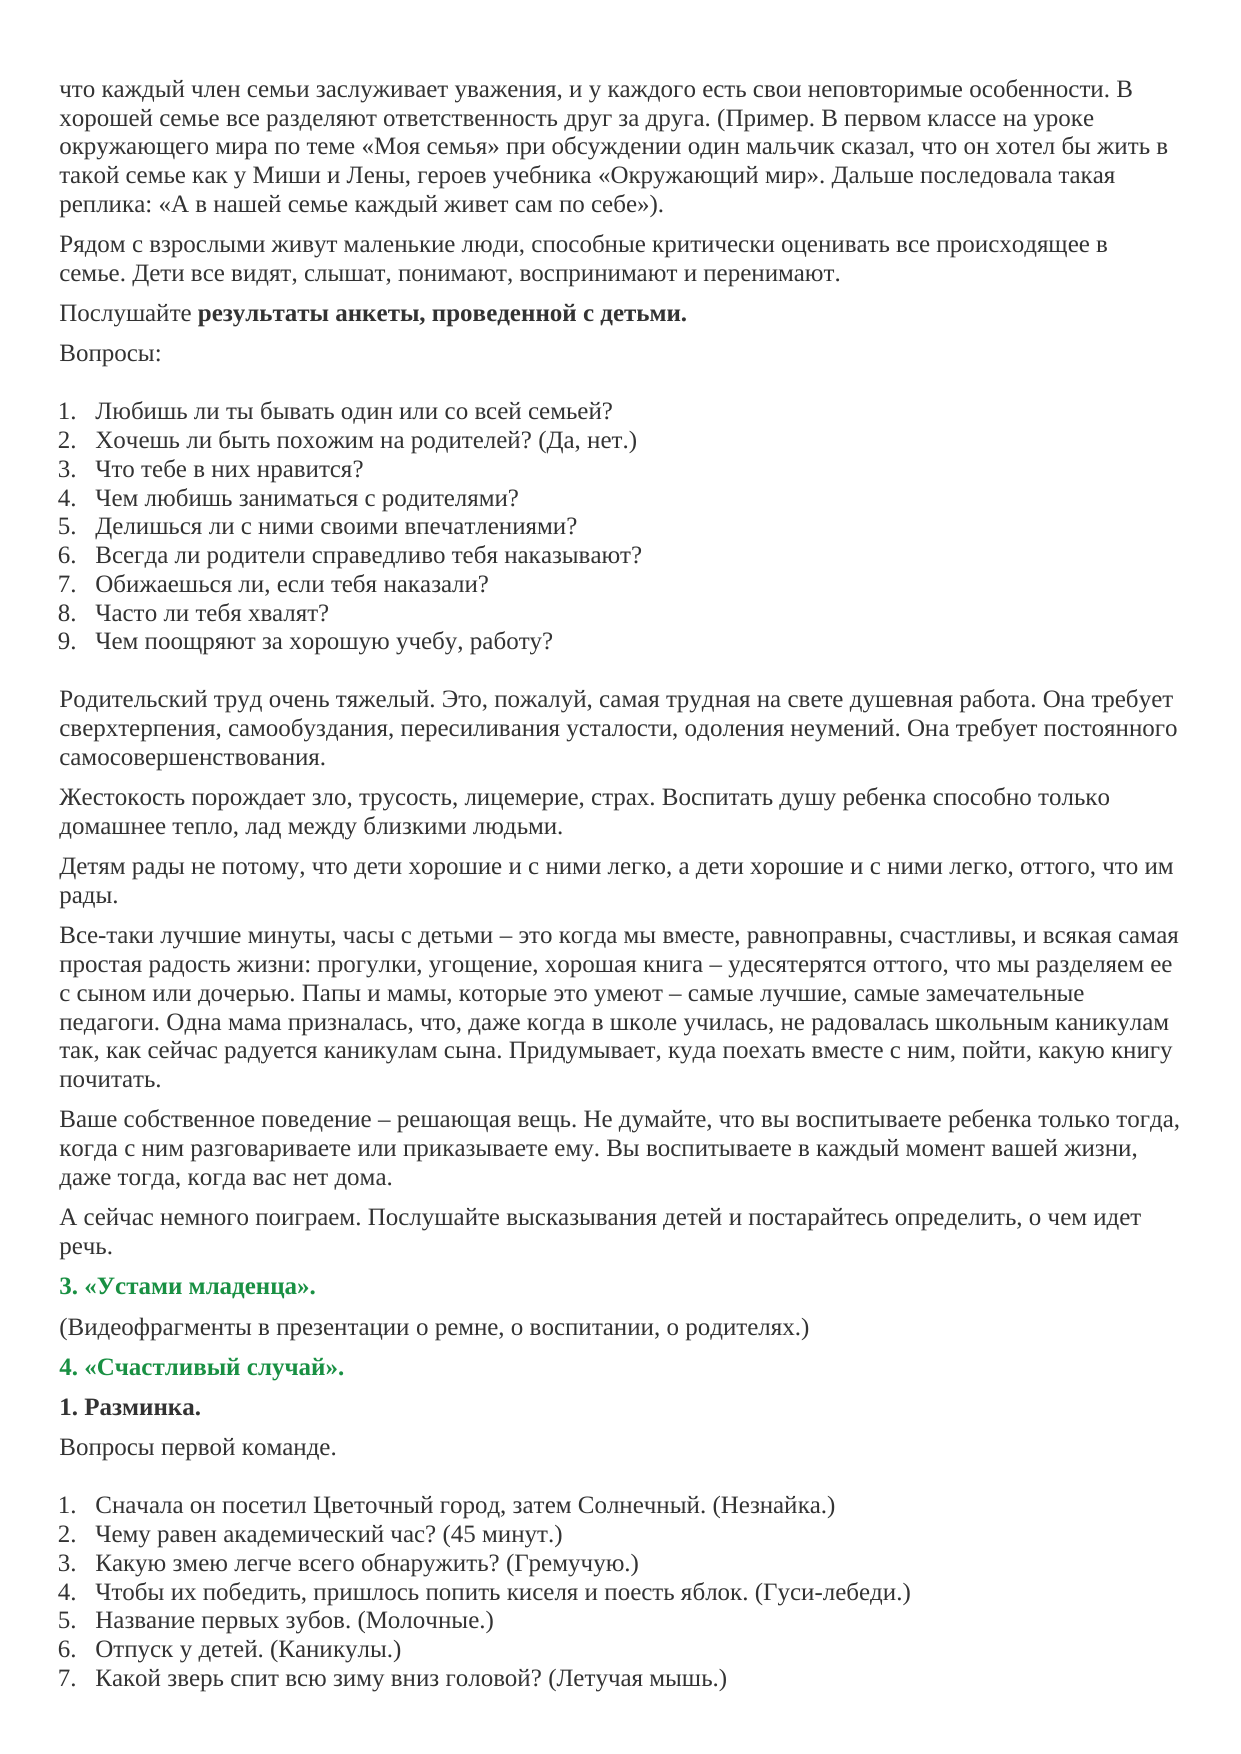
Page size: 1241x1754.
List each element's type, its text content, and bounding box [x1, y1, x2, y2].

text Детям рады не потому, что дети хорошие и с ними легко, а дети хорошие и с ними легко, оттого, что им рады. [59, 851, 1181, 909]
text Вопросы первой команде. [59, 1432, 1181, 1461]
text (Видеофрагменты в презентации о ремне, о воспитании, о родителях.) [59, 1312, 1181, 1340]
list Хочешь ли быть похожим на родителей? (Да, нет.) [58, 425, 1181, 454]
text Все-таки лучшие минуты, часы с детьми – это когда мы вместе, равноправны, счастливы, и всякая самая простая радость жизни: прогулки, угощение, хорошая книга – удесятерятся оттого, что мы разделяем ее с сыном или дочерью. Папы и мамы, которые это умеют – самые лучшие, самые замечательные педагоги. Одна мама призналась, что, даже когда в школе училась, не радовалась школьным каникулам так, как сейчас радуется каникулам сына. Придумывает, куда поехать вместе с ним, пойти, какую книгу почитать. [59, 920, 1181, 1093]
list Делишься ли с ними своими впечатлениями? [58, 511, 1181, 540]
list Обижаешься ли, если тебя наказали? [58, 569, 1181, 598]
text Рядом с взрослыми живут маленькие люди, способные критически оценивать все происходящее в семье. Дети все видят, слышат, понимают, воспринимают и перенимают. [59, 229, 1181, 287]
text 3. «Устами младенца». [59, 1271, 1181, 1300]
text Жестокость порождает зло, трусость, лицемерие, страх. Воспитать душу ребенка способно только домашнее тепло, лад между близкими людьми. [59, 782, 1181, 840]
list Чему равен академический час? (45 минут.) [58, 1519, 1181, 1548]
text А сейчас немного поиграем. Послушайте высказывания детей и постарайтесь определить, о чем идет речь. [59, 1202, 1181, 1260]
list Что тебе в них нравится? [58, 454, 1181, 483]
list Всегда ли родители справедливо тебя наказывают? [58, 540, 1181, 569]
list Часто ли тебя хвалят? [58, 598, 1181, 626]
list Какую змею легче всего обнаружить? (Гремучую.) [58, 1548, 1181, 1577]
text 1. Разминка. [59, 1392, 1181, 1421]
text Ваше собственное поведение – решающая вещь. Не думайте, что вы воспитываете ребенка только тогда, когда с ним разговариваете или приказываете ему. Вы воспитываете в каждый момент вашей жизни, даже тогда, когда вас нет дома. [59, 1104, 1181, 1191]
list Чем любишь заниматься с родителями? [58, 483, 1181, 511]
text Послушайте результаты анкеты, проведенной с детьми. [59, 298, 1181, 327]
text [59, 74, 1181, 218]
list Чем поощряют за хорошую учебу, работу? [58, 626, 1181, 655]
list Название первых зубов. (Молочные.) [58, 1605, 1181, 1634]
text Вопросы: [59, 338, 1181, 367]
list Сначала он посетил Цветочный город, затем Солнечный. (Незнайка.) [58, 1490, 1181, 1519]
list Любишь ли ты бывать один или со всей семьей? [58, 396, 1181, 425]
text 4. «Счастливый случай». [59, 1352, 1181, 1381]
list Отпуск у детей. (Каникулы.) [58, 1634, 1181, 1663]
list Какой зверь спит всю зиму вниз головой? (Летучая мышь.) [58, 1663, 1181, 1692]
text Родительский труд очень тяжелый. Это, пожалуй, самая трудная на свете душевная работа. Она требует сверхтерпения, самообуздания, пересиливания усталости, одоления неумений. Она требует постоянного самосовершенствования. [59, 684, 1181, 771]
list Чтобы их победить, пришлось попить киселя и поесть яблок. (Гуси-лебеди.) [58, 1577, 1181, 1605]
